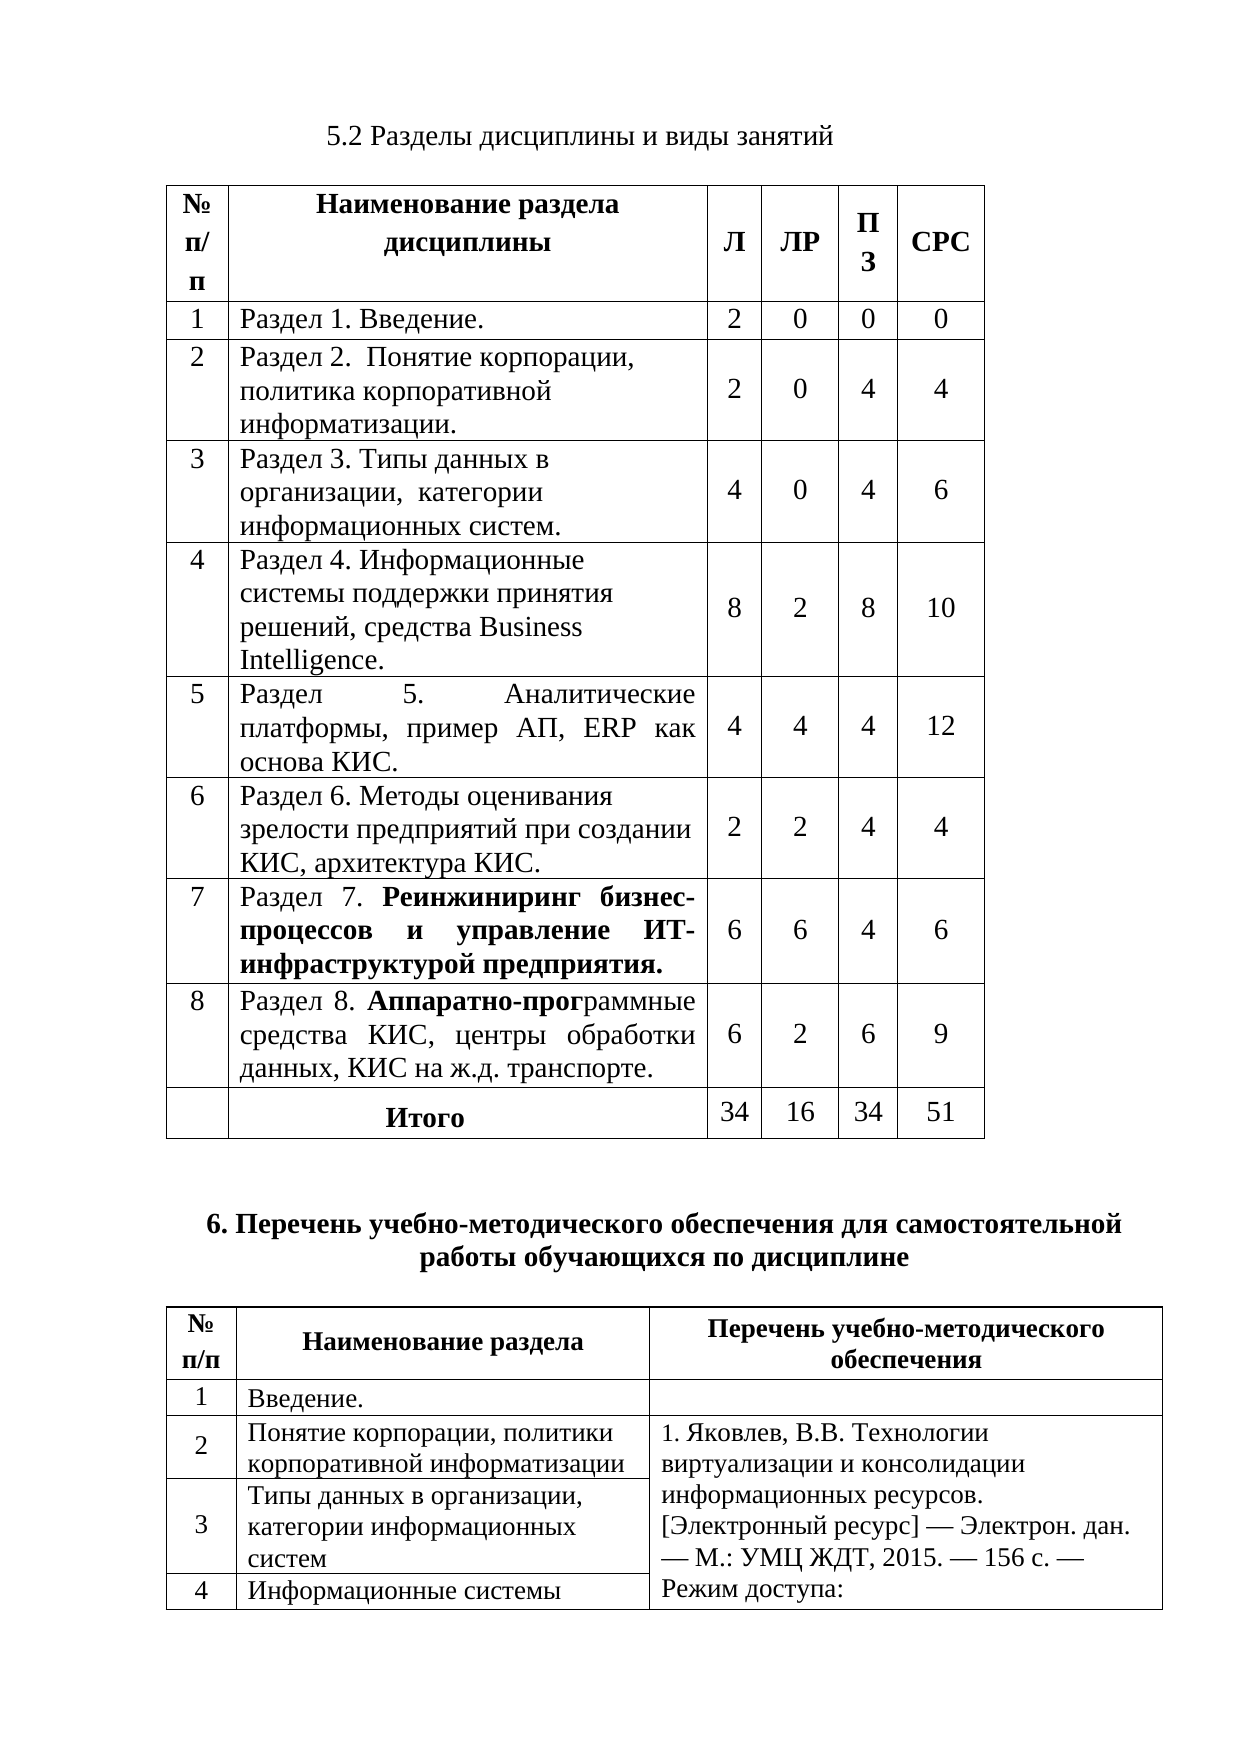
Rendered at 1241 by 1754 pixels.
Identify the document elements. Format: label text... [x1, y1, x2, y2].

table_cell Раздел 7. Реинжиниринг бизнес- процессов и управление ИТ-инфраструктурой предприятия. [229, 879, 707, 983]
text 6. Перечень учебно-методического обеспечения для самостоятельной работы обучающихся по дисциплине [177, 1206, 1152, 1273]
table_cell 6 [898, 441, 984, 541]
table_cell 2 [167, 1416, 236, 1478]
table_header Перечень учебно-методического обеспечения [650, 1308, 1162, 1378]
table_cell 4 [708, 677, 761, 777]
table_cell 12 [898, 677, 984, 777]
table_cell Раздел 5. Аналитические платформы, пример АП, ERP как основа КИС. [229, 677, 707, 777]
table_cell 3 [167, 441, 228, 541]
table_cell Раздел 8. Аппаратно-программные средства КИС, центры обработки данных, КИС на ж.д. транспорте. [229, 984, 707, 1087]
table_cell 16 [762, 1088, 838, 1138]
table_cell Итого [229, 1088, 707, 1138]
table_cell Введение. [237, 1380, 649, 1415]
table_cell 4 [898, 340, 984, 440]
table_cell 4 [167, 543, 228, 676]
table_cell 4 [762, 677, 838, 777]
table_cell Раздел 6. Методы оценивания зрелости предприятий при создании КИС, архитектура КИС. [229, 778, 707, 878]
table_cell 5 [167, 677, 228, 777]
table_cell 8 [708, 543, 761, 676]
table_cell Типы данных в организации, категории информационных систем [237, 1479, 649, 1573]
table_cell Раздел 4. Информационные системы поддержки принятия решений, средства Business Intelligence. [229, 543, 707, 676]
table_cell 6 [839, 984, 897, 1087]
table_cell 9 [898, 984, 984, 1087]
table_cell 0 [762, 340, 838, 440]
table_cell 4 [839, 441, 897, 541]
table_cell 4 [839, 677, 897, 777]
table_cell 2 [762, 778, 838, 878]
table_cell 2 [708, 778, 761, 878]
table_cell 6 [762, 879, 838, 983]
table_header Наименование раздела дисциплины [229, 186, 707, 301]
table_cell 1 [167, 302, 228, 339]
table_cell 0 [839, 302, 897, 339]
table_header Л [708, 186, 761, 301]
table_cell 0 [762, 441, 838, 541]
table_header ЛР [762, 186, 838, 301]
text 5.2 Разделы дисциплины и виды занятий [252, 118, 1152, 152]
table_cell 6 [708, 879, 761, 983]
table_cell 2 [762, 984, 838, 1087]
table_cell 0 [898, 302, 984, 339]
table_cell Раздел 2. Понятие корпорации, политика корпоративной информатизации. [229, 340, 707, 440]
table_header СРС [898, 186, 984, 301]
table_cell 10 [898, 543, 984, 676]
table_header ПЗ [839, 186, 897, 301]
table_cell 3 [167, 1479, 236, 1573]
table_cell Понятие корпорации, политики корпоративной информатизации [237, 1416, 649, 1478]
table_cell 6 [898, 879, 984, 983]
table_cell 8 [839, 543, 897, 676]
table_cell 8 [167, 984, 228, 1087]
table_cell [237, 1574, 649, 1609]
table_cell 1 [167, 1380, 236, 1415]
table_cell [650, 1380, 1162, 1415]
table_cell 4 [167, 1574, 236, 1609]
table_cell 4 [839, 778, 897, 878]
table_cell 0 [762, 302, 838, 339]
table_cell 7 [167, 879, 228, 983]
table_cell [167, 1088, 228, 1138]
table_cell 34 [708, 1088, 761, 1138]
table_header Наименование раздела [237, 1308, 649, 1378]
table_cell 51 [898, 1088, 984, 1138]
table_cell 1. Яковлев, В.В. Технологии виртуализации и консолидации информационных ресурсов. [Электронный ресурс] — Электрон. дан. — М.: УМЦ ЖДТ, 2015. — 156 с. — Режим доступа: http://e.lanbook.com/book/80038 2. Корпоративные информационные системы на железнодорожном транспорте / М. Г. Борчанинов [и др.]; под ред.: Э. К. Лецкого, В. В. Яковлева. - Москва: Учебно-методический центр по образованию на железнодорожном транспорте, 2013. - 255 с.: ил. - Корпоративные информационные системы на железнодорожном транспорте. [Электронный ресурс] — Электрон. дан. — М.: УМЦ ЖДТ, 2013. — 256 с. — Режим доступа: http://e.lanbook.com/book/60017 3. Яковлев В.В. Технологии облачных вычислений на железнодорожном транспорте: учеб. пособие /В.В.Яковлев. – СПб. : Петербургский гос. ун-т путей сообщения, 2014. 42 с. 4. Проектирование информационных систем на железнодорожном транспорте: Учебник для вузов ж.-д. трансп./ Э.К.Лецкий, З.А.Крепкая, И.В.Маркова и др.; Под ред. Э.К.Лецкого. – М.: Маршрут, 2003. -408 с. [650, 1416, 1162, 1609]
table_cell 2 [762, 543, 838, 676]
table_cell 2 [167, 340, 228, 440]
table_cell Раздел 1. Введение. [229, 302, 707, 339]
table_cell 6 [708, 984, 761, 1087]
table_header № п/п [167, 1308, 236, 1378]
table_header № п/п [167, 186, 228, 301]
table_cell 4 [839, 879, 897, 983]
table_cell 4 [839, 340, 897, 440]
table_cell Раздел 3. Типы данных в организации, категории информационных систем. [229, 441, 707, 541]
table_cell 6 [167, 778, 228, 878]
table_cell 34 [839, 1088, 897, 1138]
table_cell 4 [708, 441, 761, 541]
table_cell 4 [898, 778, 984, 878]
table_cell 2 [708, 302, 761, 339]
table_cell 2 [708, 340, 761, 440]
